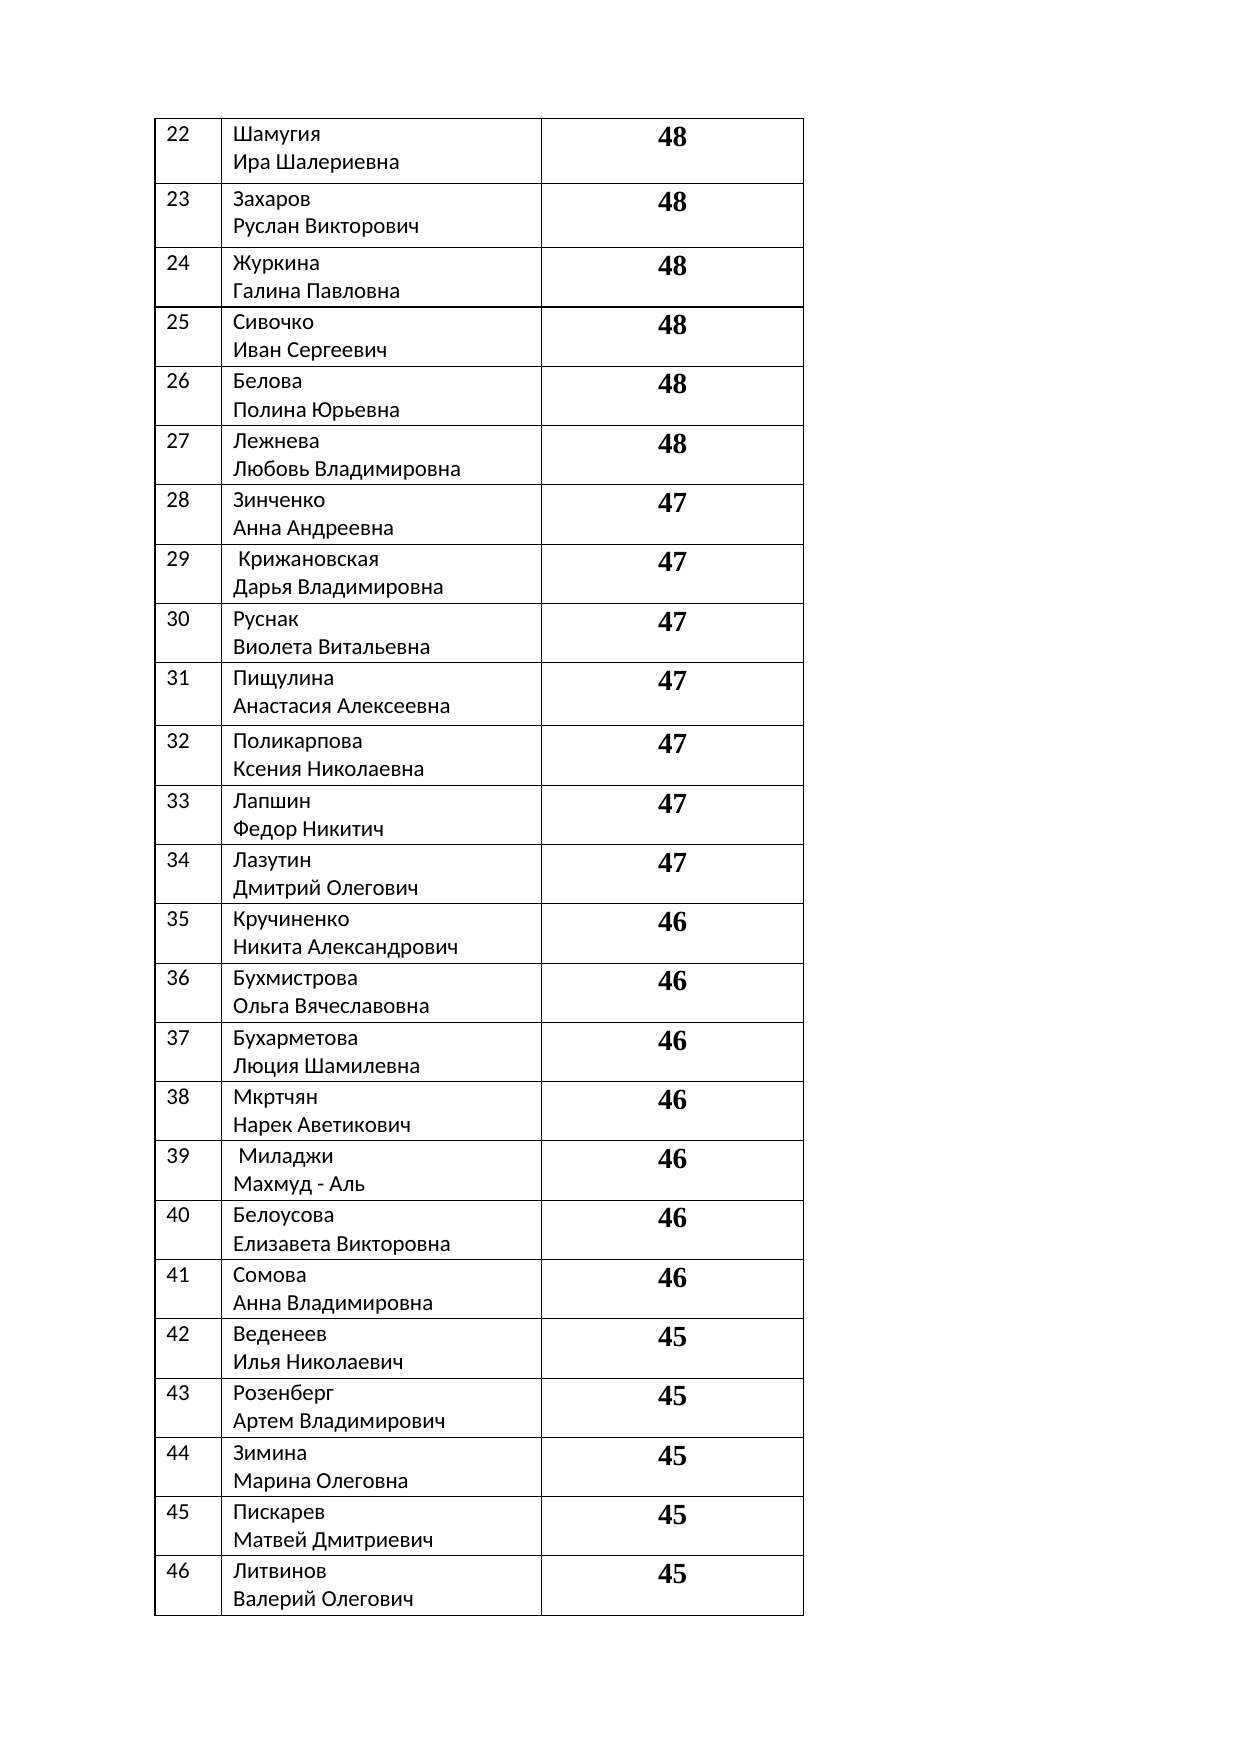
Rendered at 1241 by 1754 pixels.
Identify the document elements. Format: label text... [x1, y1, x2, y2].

table_cell Зимина Марина Олеговна [222, 1438, 541, 1496]
table_cell 29 [156, 545, 221, 603]
table_cell Пищулина Анастасия Алексеевна [222, 663, 541, 725]
table_cell 47 [542, 786, 803, 844]
table_cell Розенберг Артем Владимирович [222, 1379, 541, 1437]
table_cell Лазутин Дмитрий Олегович [222, 845, 541, 903]
table_cell 48 [542, 248, 803, 306]
table_cell 26 [156, 367, 221, 425]
table_cell Миладжи Махмуд - Аль [222, 1141, 541, 1199]
table_cell 22 [156, 119, 221, 183]
table_cell Захаров Руслан Викторович [222, 184, 541, 247]
table_cell 45 [156, 1497, 221, 1555]
table_cell 40 [156, 1201, 221, 1259]
table_cell 38 [156, 1082, 221, 1140]
table_cell 25 [156, 308, 221, 366]
table_cell 42 [156, 1319, 221, 1377]
table_cell 46 [542, 1260, 803, 1318]
table_cell 48 [542, 367, 803, 425]
table_cell Пискарев Матвей Дмитриевич [222, 1497, 541, 1555]
table_cell 46 [542, 1141, 803, 1199]
table_cell Веденеев Илья Николаевич [222, 1319, 541, 1377]
table_cell 46 [542, 1082, 803, 1140]
table_cell 27 [156, 426, 221, 484]
table_cell 28 [156, 485, 221, 543]
table_cell Мкртчян Нарек Аветикович [222, 1082, 541, 1140]
table_cell Сомова Анна Владимировна [222, 1260, 541, 1318]
table_cell 32 [156, 726, 221, 785]
table_cell 24 [156, 248, 221, 306]
table_cell 31 [156, 663, 221, 725]
table_cell 48 [542, 184, 803, 247]
table_cell 48 [542, 119, 803, 183]
table_cell 47 [542, 545, 803, 603]
table_cell Лежнева Любовь Владимировна [222, 426, 541, 484]
table_cell 43 [156, 1379, 221, 1437]
table_cell 33 [156, 786, 221, 844]
table_cell Сивочко Иван Сергеевич [222, 308, 541, 366]
table_cell Бухмистрова Ольга Вячеславовна [222, 964, 541, 1022]
table_cell 46 [156, 1556, 221, 1614]
table_cell Белова Полина Юрьевна [222, 367, 541, 425]
table_cell 30 [156, 604, 221, 662]
table_cell 41 [156, 1260, 221, 1318]
table_cell 46 [542, 904, 803, 962]
table_cell 45 [542, 1319, 803, 1377]
table_cell Белоусова Елизавета Викторовна [222, 1201, 541, 1259]
table_cell 48 [542, 426, 803, 484]
table_cell 45 [542, 1379, 803, 1437]
table_cell 46 [542, 1023, 803, 1081]
table_cell Бухарметова Люция Шамилевна [222, 1023, 541, 1081]
table_cell 45 [542, 1497, 803, 1555]
table_cell 39 [156, 1141, 221, 1199]
table_cell 47 [542, 726, 803, 785]
table_cell 35 [156, 904, 221, 962]
table_cell 34 [156, 845, 221, 903]
table_cell Журкина Галина Павловна [222, 248, 541, 306]
table_cell 47 [542, 845, 803, 903]
table_cell 23 [156, 184, 221, 247]
table_cell 45 [542, 1438, 803, 1496]
table_cell Зинченко Анна Андреевна [222, 485, 541, 543]
table_cell Кручиненко Никита Александрович [222, 904, 541, 962]
table_cell 44 [156, 1438, 221, 1496]
table_cell Шамугия Ира Шалериевна [222, 119, 541, 183]
table_cell Крижановская Дарья Владимировна [222, 545, 541, 603]
table_cell 46 [542, 1201, 803, 1259]
table_cell Литвинов Валерий Олегович [222, 1556, 541, 1614]
table_cell 47 [542, 663, 803, 725]
table_cell Лапшин Федор Никитич [222, 786, 541, 844]
table_cell 47 [542, 485, 803, 543]
table_cell 46 [542, 964, 803, 1022]
table_cell 48 [542, 308, 803, 366]
table_cell 45 [542, 1556, 803, 1614]
table_cell Поликарпова Ксения Николаевна [222, 726, 541, 785]
table_cell 47 [542, 604, 803, 662]
table_cell 37 [156, 1023, 221, 1081]
table_cell Руснак Виолета Витальевна [222, 604, 541, 662]
table_cell 36 [156, 964, 221, 1022]
